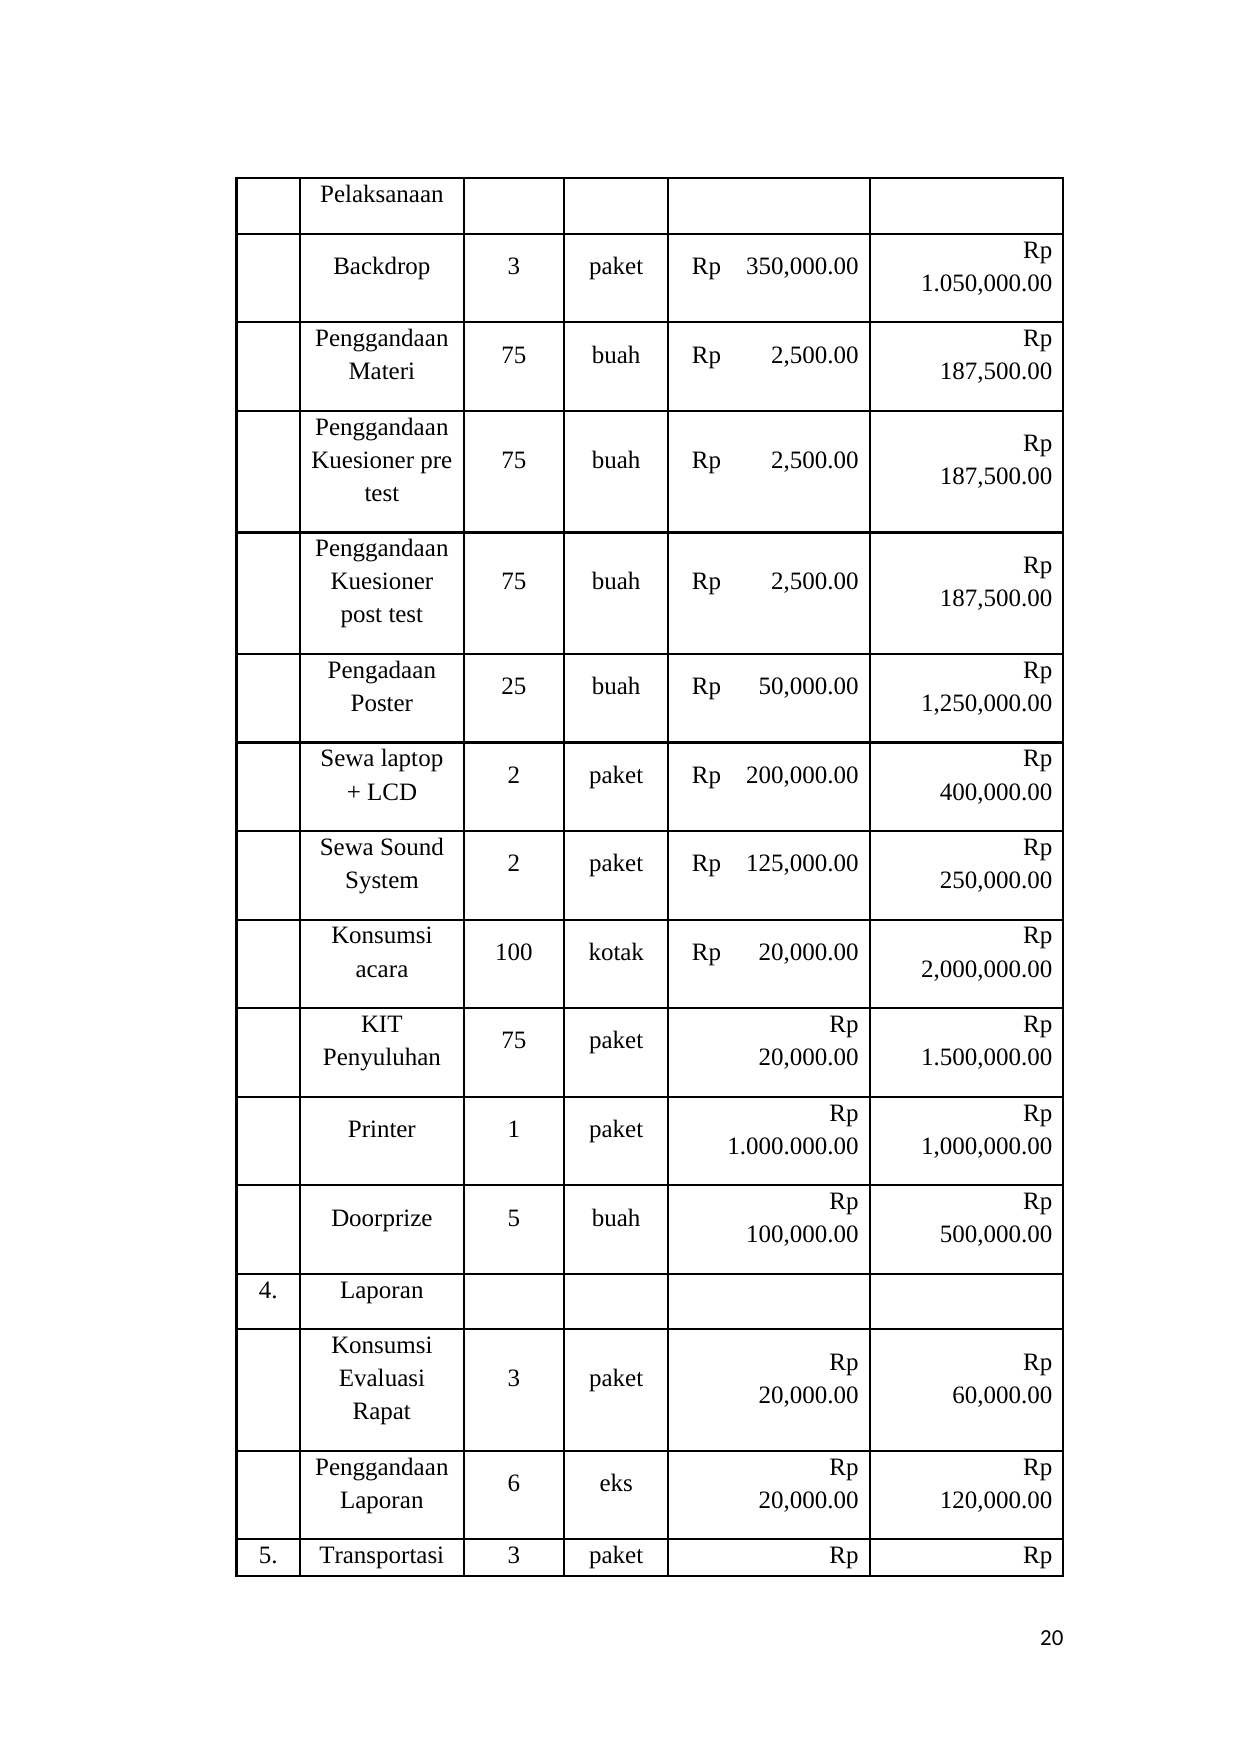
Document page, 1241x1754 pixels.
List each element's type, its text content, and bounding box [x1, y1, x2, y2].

table_cell 5. [238, 1540, 299, 1575]
table_cell 25 [465, 655, 563, 741]
table_cell Rp 20,000.00 [669, 1452, 869, 1538]
table_cell 2 [465, 744, 563, 830]
table_cell [238, 1452, 299, 1538]
table_cell Rp 2,500.00 [669, 323, 869, 410]
table_cell 4. [238, 1275, 299, 1328]
table_cell kotak [565, 921, 667, 1007]
table_cell [669, 1275, 869, 1328]
table_cell [238, 534, 299, 653]
table_cell Rp 350,000.00 [669, 235, 869, 321]
table_cell [238, 412, 299, 531]
table_cell Rp 100,000.00 [669, 1540, 869, 1575]
table_cell [465, 1275, 563, 1328]
table_cell Rp 120,000.00 [871, 1452, 1062, 1538]
table_cell Rp 1,000,000.00 [871, 1098, 1062, 1184]
table_cell paket [565, 235, 667, 321]
table_cell 3. [238, 179, 299, 233]
table_cell Rp 187,500.00 [871, 534, 1062, 653]
table_cell 3 [465, 1540, 563, 1575]
table_cell 6 [465, 1452, 563, 1538]
table_cell Rp 20,000.00 [669, 1330, 869, 1450]
table_cell [238, 832, 299, 918]
table_cell Rp 2,500.00 [669, 412, 869, 531]
table_cell KIT Penyuluhan [301, 1009, 463, 1096]
table_cell Rp 200,000.00 [669, 744, 869, 830]
table_cell paket [565, 1009, 667, 1096]
table_cell [238, 1186, 299, 1273]
table_cell buah [565, 655, 667, 741]
table_cell paket [565, 832, 667, 918]
table_cell 100 [465, 921, 563, 1007]
table_cell 5 [465, 1186, 563, 1273]
table_cell Rp 250,000.00 [871, 832, 1062, 918]
table_cell Rp 50,000.00 [669, 655, 869, 741]
table_cell Printer [301, 1098, 463, 1184]
table_cell 75 [465, 323, 563, 410]
table_cell Rp 20,000.00 [669, 1009, 869, 1096]
table_cell buah [565, 1186, 667, 1273]
table_cell [669, 179, 869, 233]
table_cell Penggandaan Laporan [301, 1452, 463, 1538]
table_cell Rp 100,000.00 [669, 1186, 869, 1273]
table_cell Penggandaan Kuesioner pre test [301, 412, 463, 531]
table_cell Rp 2,000,000.00 [871, 921, 1062, 1007]
table_cell Rp 187,500.00 [871, 412, 1062, 531]
table_cell Sewa laptop + LCD [301, 744, 463, 830]
table_cell [238, 323, 299, 410]
table_cell 75 [465, 412, 563, 531]
table_cell [465, 179, 563, 233]
table_cell Rp 1.050,000.00 [871, 235, 1062, 321]
table_cell Rp 125,000.00 [669, 832, 869, 918]
table_cell buah [565, 534, 667, 653]
table_cell Rp 60,000.00 [871, 1330, 1062, 1450]
table_cell Transportasi [301, 1540, 463, 1575]
table_cell [238, 1009, 299, 1096]
table_cell [565, 179, 667, 233]
table_cell [238, 235, 299, 321]
table_cell Rp 187,500.00 [871, 323, 1062, 410]
table_cell 2 [465, 832, 563, 918]
table_cell 75 [465, 534, 563, 653]
table_cell [238, 744, 299, 830]
table_cell Rp 1.500,000.00 [871, 1009, 1062, 1096]
table_cell paket [565, 744, 667, 830]
table_cell 3 [465, 235, 563, 321]
table_cell [238, 921, 299, 1007]
table_cell 75 [465, 1009, 563, 1096]
table_cell 3 [465, 1330, 563, 1450]
table_cell [871, 1275, 1062, 1328]
table_cell Doorprize [301, 1186, 463, 1273]
table_cell Konsumsi Evaluasi Rapat [301, 1330, 463, 1450]
table_cell Pengadaan Poster [301, 655, 463, 741]
table_cell [565, 1275, 667, 1328]
table_cell Biaya Pelaksanaan [301, 179, 463, 233]
table_cell Rp 1.000.000.00 [669, 1098, 869, 1184]
table_cell [238, 1330, 299, 1450]
table_cell 1 [465, 1098, 563, 1184]
table_cell Rp 1,250,000.00 [871, 655, 1062, 741]
table_cell Backdrop [301, 235, 463, 321]
table_cell [871, 179, 1062, 233]
table_cell Rp 300,000.00 [871, 1540, 1062, 1575]
table_cell paket [565, 1098, 667, 1184]
table_cell Penggandaan Materi [301, 323, 463, 410]
table_cell [238, 1098, 299, 1184]
table_cell paket [565, 1330, 667, 1450]
table_cell buah [565, 412, 667, 531]
table_cell Rp 2,500.00 [669, 534, 869, 653]
table_cell Sewa Sound System [301, 832, 463, 918]
table_cell paket [565, 1540, 667, 1575]
table_cell Laporan [301, 1275, 463, 1328]
table_cell Penggandaan Kuesioner post test [301, 534, 463, 653]
table_cell Konsumsi acara [301, 921, 463, 1007]
table_cell buah [565, 323, 667, 410]
table_cell [238, 655, 299, 741]
table_cell eks [565, 1452, 667, 1538]
table_cell Rp 500,000.00 [871, 1186, 1062, 1273]
table_cell Rp 400,000.00 [871, 744, 1062, 830]
table_cell Rp 20,000.00 [669, 921, 869, 1007]
